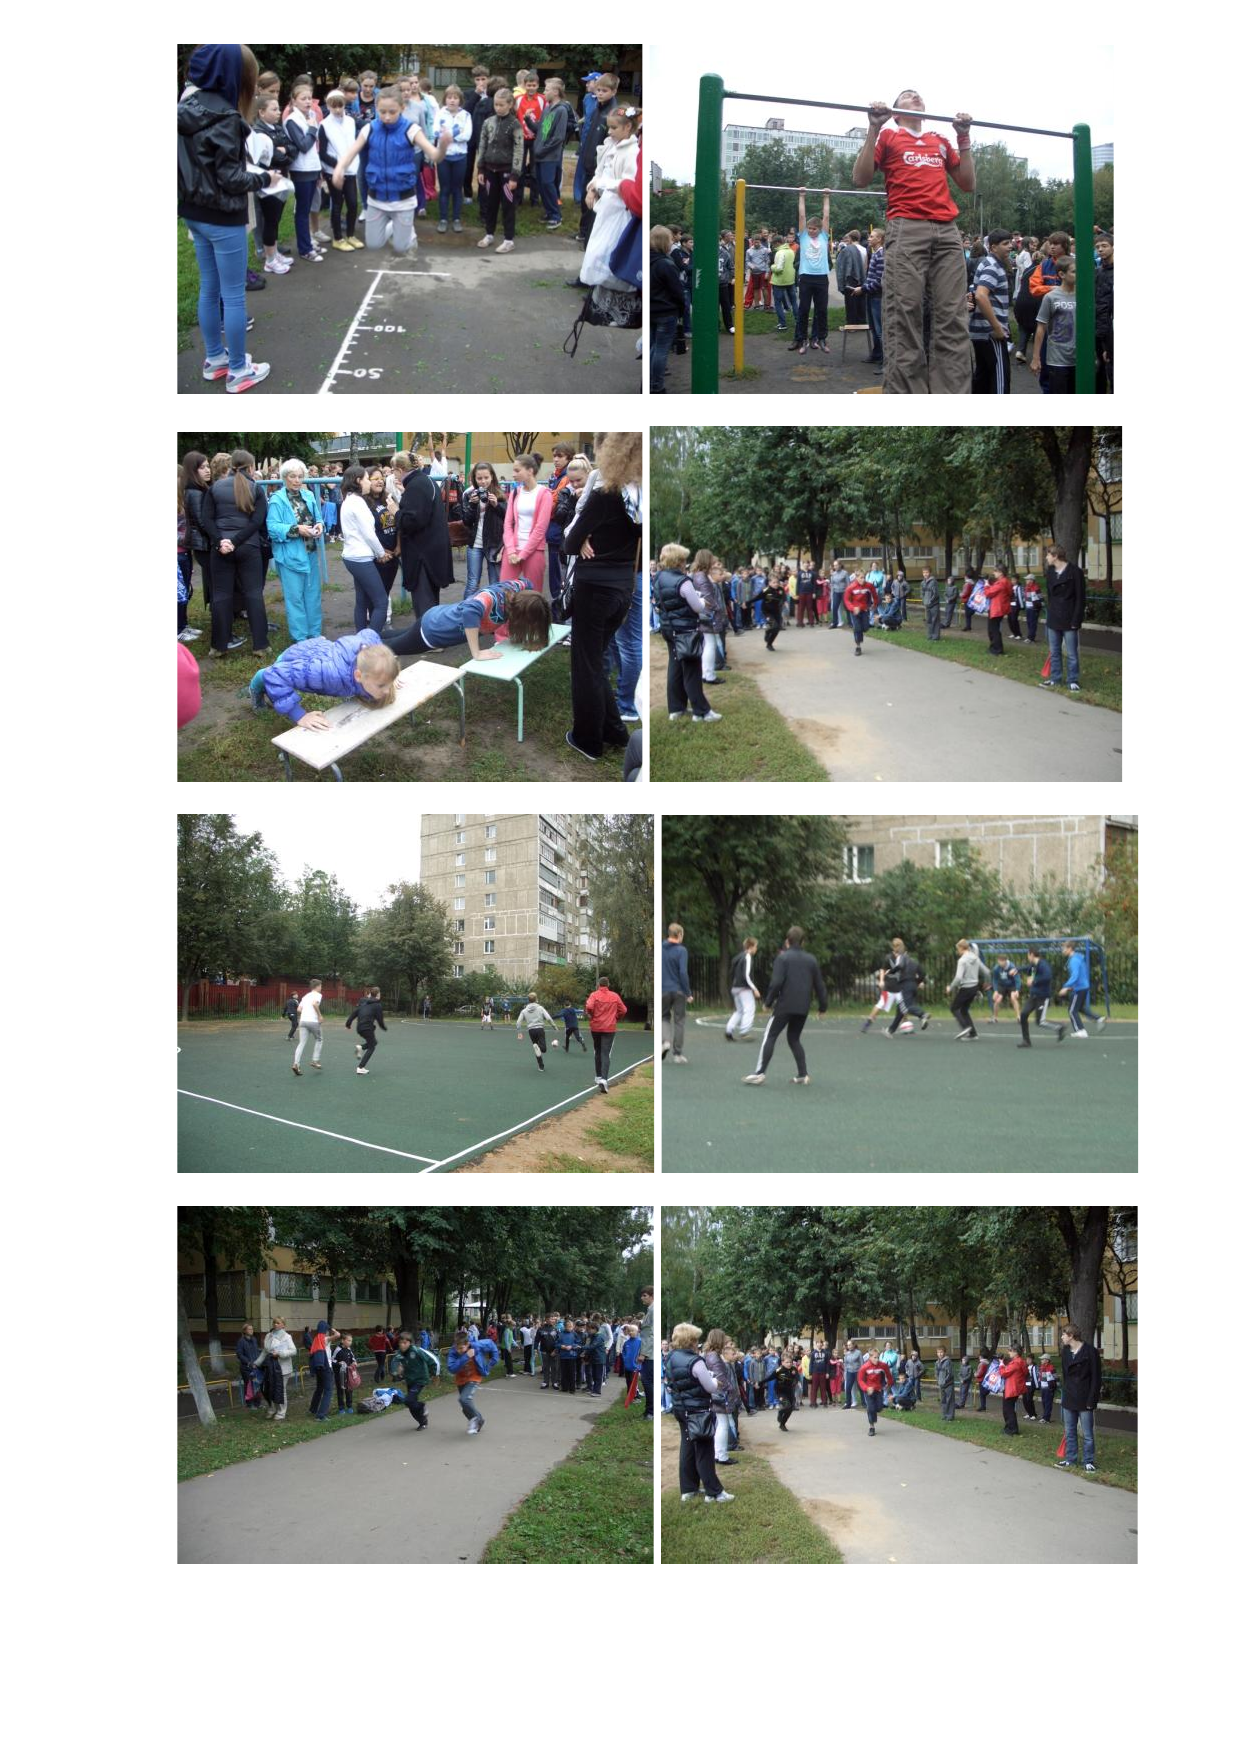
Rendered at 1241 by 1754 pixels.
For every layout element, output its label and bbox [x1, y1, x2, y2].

picture [661, 1206, 1138, 1564]
picture [177, 44, 643, 394]
picture [649, 45, 1114, 394]
picture [177, 432, 643, 782]
picture [661, 815, 1139, 1173]
picture [649, 426, 1123, 782]
picture [177, 814, 655, 1173]
picture [177, 1206, 654, 1564]
